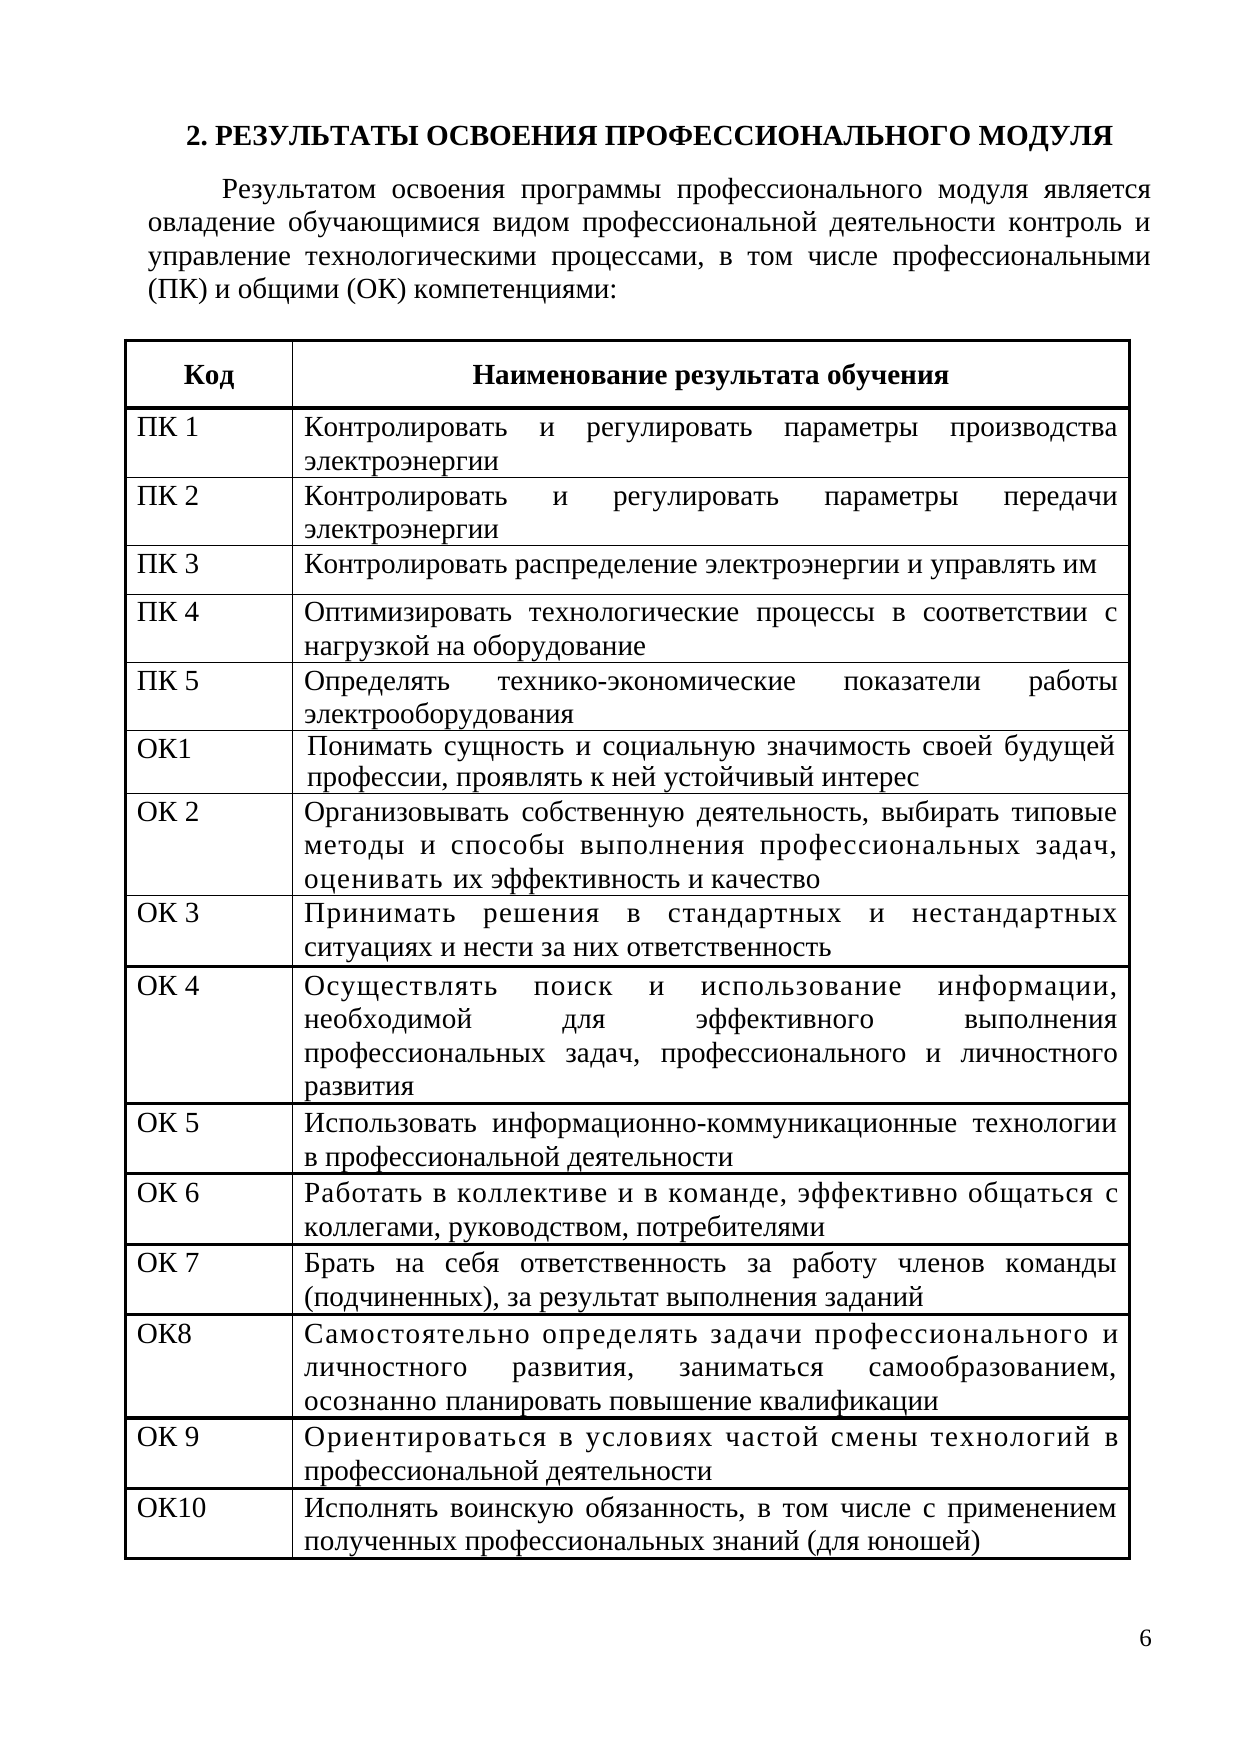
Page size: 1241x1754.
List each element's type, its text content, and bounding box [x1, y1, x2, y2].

subtitle 2. результаты освоения ПРОФЕССИОНАЛЬНОГО МОДУЛЯ [148, 118, 1152, 152]
table_cell ОК 6 [127, 1175, 292, 1242]
table_cell Осуществлять поиск и использование информации, необходимой для эффективного выполнения профессиональных задач, профессионального и личностного развития [293, 968, 1128, 1102]
table_cell ОК 9 [127, 1420, 292, 1487]
list Результатом освоения программы профессионального модуля является овладение обучающимися видом профессиональной деятельности контроль и управление технологическими процессами, в том числе профессиональными (ПК) и общими (ОК) компетенциями: [148, 171, 1152, 305]
table_cell ПК 5 [127, 663, 292, 730]
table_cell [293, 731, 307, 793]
table_cell Контролировать и регулировать параметры передачи электроэнергии [293, 478, 1128, 545]
table_cell Принимать решения в стандартных и нестандартных ситуациях и нести за них ответственность [293, 896, 1128, 965]
table_cell ОК8 [127, 1316, 292, 1416]
table_cell ОК 4 [127, 968, 292, 1102]
table_cell Оптимизировать технологические процессы в соответствии с нагрузкой на оборудование [293, 595, 1128, 662]
table_cell Организовывать собственную деятельность, выбирать типовые методы и способы выполнения профессиональных задач, оценивать их эффективность и качество [293, 794, 1128, 894]
table_cell Определять технико-экономические показатели работы электрооборудования [293, 663, 1128, 730]
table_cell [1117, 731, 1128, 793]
table_cell Брать на себя ответственность за работу членов команды (подчиненных), за результат выполнения заданий [293, 1246, 1128, 1313]
table_cell ОК 3 [127, 896, 292, 965]
table_cell Контролировать распределение электроэнергии и управлять им [293, 546, 1128, 593]
table_cell ПК 3 [127, 546, 292, 593]
table_cell Использовать информационно-коммуникационные технологии в профессиональной деятельности [293, 1105, 1128, 1172]
table_cell ОК 5 [127, 1105, 292, 1172]
table_cell Ориентироваться в условиях частой смены технологий в профессиональной деятельности [293, 1420, 1128, 1487]
table_cell ПК 2 [127, 478, 292, 545]
table_cell ОК1 [127, 731, 292, 793]
table_cell ОК 2 [127, 794, 292, 894]
table_header Код [127, 342, 292, 406]
table_cell Контролировать и регулировать параметры производства электроэнергии [293, 410, 1128, 477]
table_cell ОК 7 [127, 1246, 292, 1313]
table_cell Исполнять воинскую обязанность, в том числе с применением полученных профессиональных знаний (для юношей) [293, 1490, 1128, 1557]
table_cell Самостоятельно определять задачи профессионального и личностного развития, заниматься самообразованием, осознанно планировать повышение квалификации [293, 1316, 1128, 1416]
table_cell ПК 1 [127, 410, 292, 477]
table_cell ОК10 [127, 1490, 292, 1557]
table_header Наименование результата обучения [293, 342, 1128, 406]
table_cell Работать в коллективе и в команде, эффективно общаться с коллегами, руководством, потребителями [293, 1175, 1128, 1242]
table_cell ПК 4 [127, 595, 292, 662]
